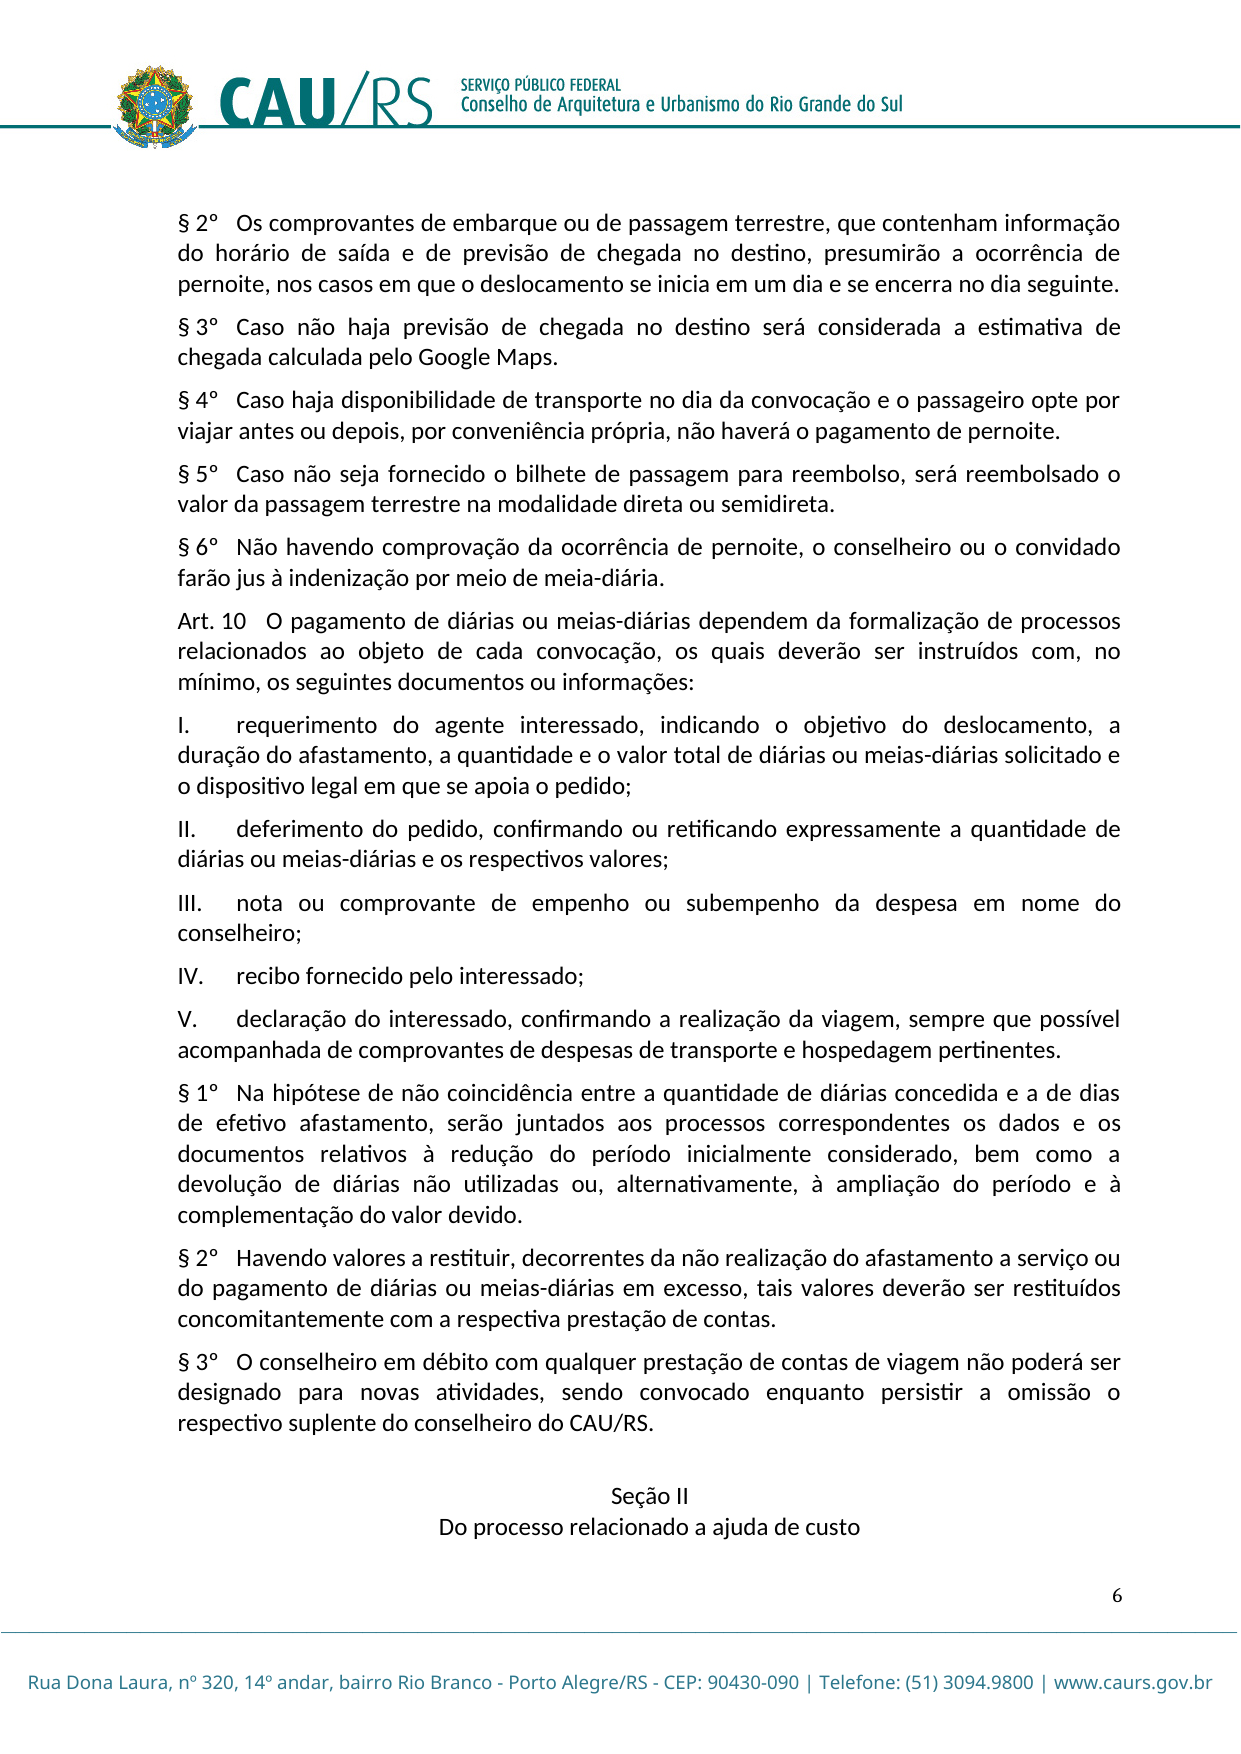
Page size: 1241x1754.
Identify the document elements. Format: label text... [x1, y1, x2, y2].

list nota ou comprovante de empenho ou subempenho da despesa em nome do conselheiro; [177, 887, 1122, 948]
list Caso não haja previsão de chegada no destino será considerada a estimativa de chegada calculada pelo Google Maps. [177, 311, 1122, 372]
text Seção II [177, 1481, 1122, 1511]
list recibo fornecido pelo interessado; [177, 960, 1122, 991]
list declaração do interessado, confirmando a realização da viagem, sempre que possível acompanhada de comprovantes de despesas de transporte e hospedagem pertinentes. [177, 1003, 1122, 1064]
list requerimento do agente interessado, indicando o objetivo do deslocamento, a duração do afastamento, a quantidade e o valor total de diárias ou meias-diárias solicitado e o dispositivo legal em que se apoia o pedido; [177, 709, 1122, 801]
list Os comprovantes de embarque ou de passagem terrestre, que contenham informação do horário de saída e de previsão de chegada no destino, presumirão a ocorrência de pernoite, nos casos em que o deslocamento se inicia em um dia e se encerra no dia seguinte. [177, 207, 1122, 298]
list deferimento do pedido, confirmando ou retificando expressamente a quantidade de diárias ou meias-diárias e os respectivos valores; [177, 813, 1122, 874]
list Na hipótese de não coincidência entre a quantidade de diárias concedida e a de dias de efetivo afastamento, serão juntados aos processos correspondentes os dados e os documentos relativos à redução do período inicialmente considerado, bem como a devolução de diárias não utilizadas ou, alternativamente, à ampliação do período e à complementação do valor devido. [177, 1077, 1122, 1229]
list Caso não seja fornecido o bilhete de passagem para reembolso, será reembolsado o valor da passagem terrestre na modalidade direta ou semidireta. [177, 458, 1122, 519]
text Do processo relacionado a ajuda de custo [177, 1511, 1122, 1542]
list Caso haja disponibilidade de transporte no dia da convocação e o passageiro opte por viajar antes ou depois, por conveniência própria, não haverá o pagamento de pernoite. [177, 384, 1122, 445]
list Não havendo comprovação da ocorrência de pernoite, o conselheiro ou o convidado farão jus à indenização por meio de meia-diária. [177, 531, 1122, 592]
list O pagamento de diárias ou meias-diárias dependem da formalização de processos relacionados ao objeto de cada convocação, os quais deverão ser instruídos com, no mínimo, os seguintes documentos ou informações: [177, 605, 1122, 697]
picture [0, 0, 1241, 159]
list O conselheiro em débito com qualquer prestação de contas de viagem não poderá ser designado para novas atividades, sendo convocado enquanto persistir a omissão o respectivo suplente do conselheiro do CAU/RS. [177, 1346, 1122, 1437]
list Havendo valores a restituir, decorrentes da não realização do afastamento a serviço ou do pagamento de diárias ou meias-diárias em excesso, tais valores deverão ser restituídos concomitantemente com a respectiva prestação de contas. [177, 1242, 1122, 1333]
